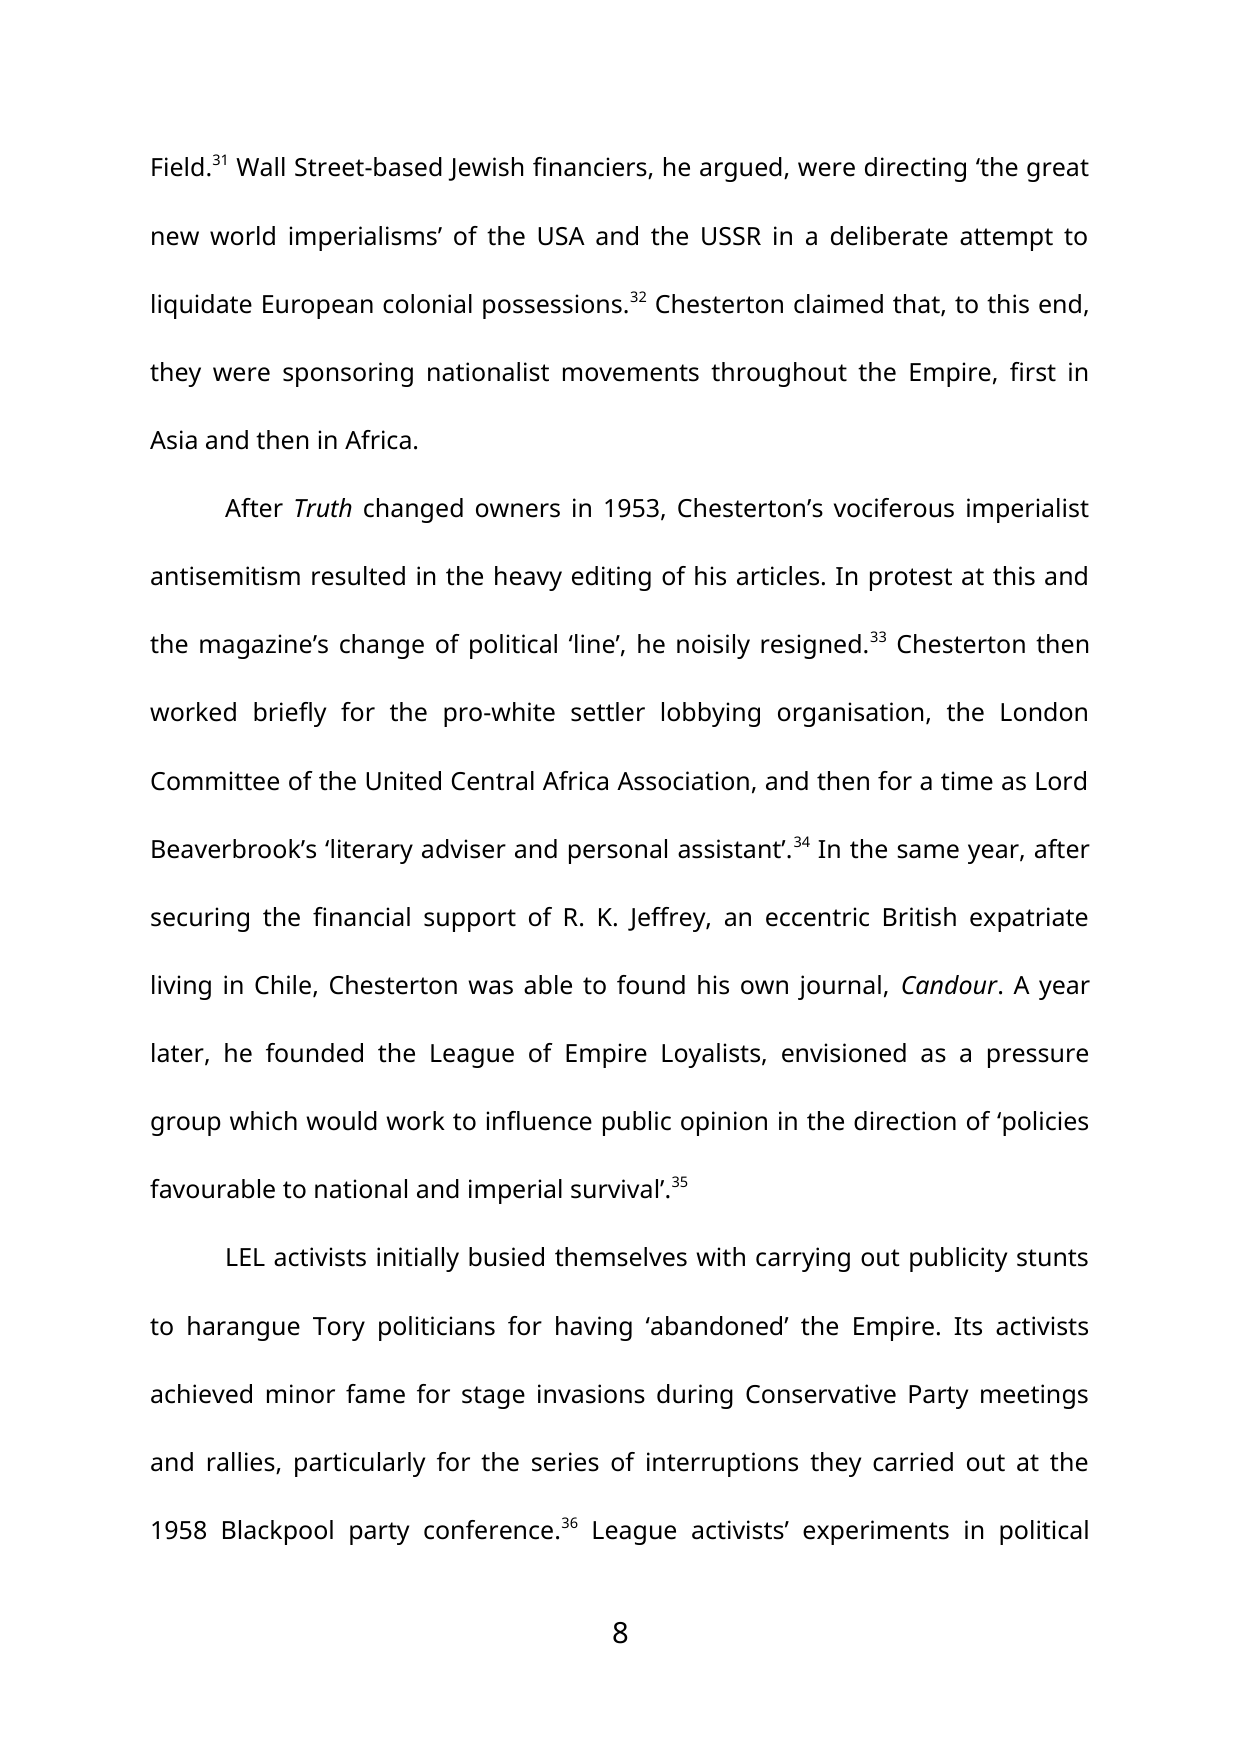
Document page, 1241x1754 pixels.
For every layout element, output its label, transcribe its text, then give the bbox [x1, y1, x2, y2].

text After Truth changed owners in 1953, Chesterton’s vociferous imperialist antisemitism resulted in the heavy editing of his articles. In protest at this and the magazine’s change of political ‘line’, he noisily resigned. Chesterton then worked briefly for the pro-white settler lobbying organisation, the London Committee of the United Central Africa Association, and then for a time as Lord Beaverbrook’s ‘literary adviser and personal assistant’. In the same year, after securing the financial support of R. K. Jeffrey, an eccentric British expatriate living in Chile, Chesterton was able to found his own journal, Candour. A year later, he founded the League of Empire Loyalists, envisioned as a pressure group which would work to influence public opinion in the direction of ‘policies favourable to national and imperial survival’. [150, 491, 1090, 1206]
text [150, 1240, 1090, 1547]
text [150, 150, 1090, 457]
